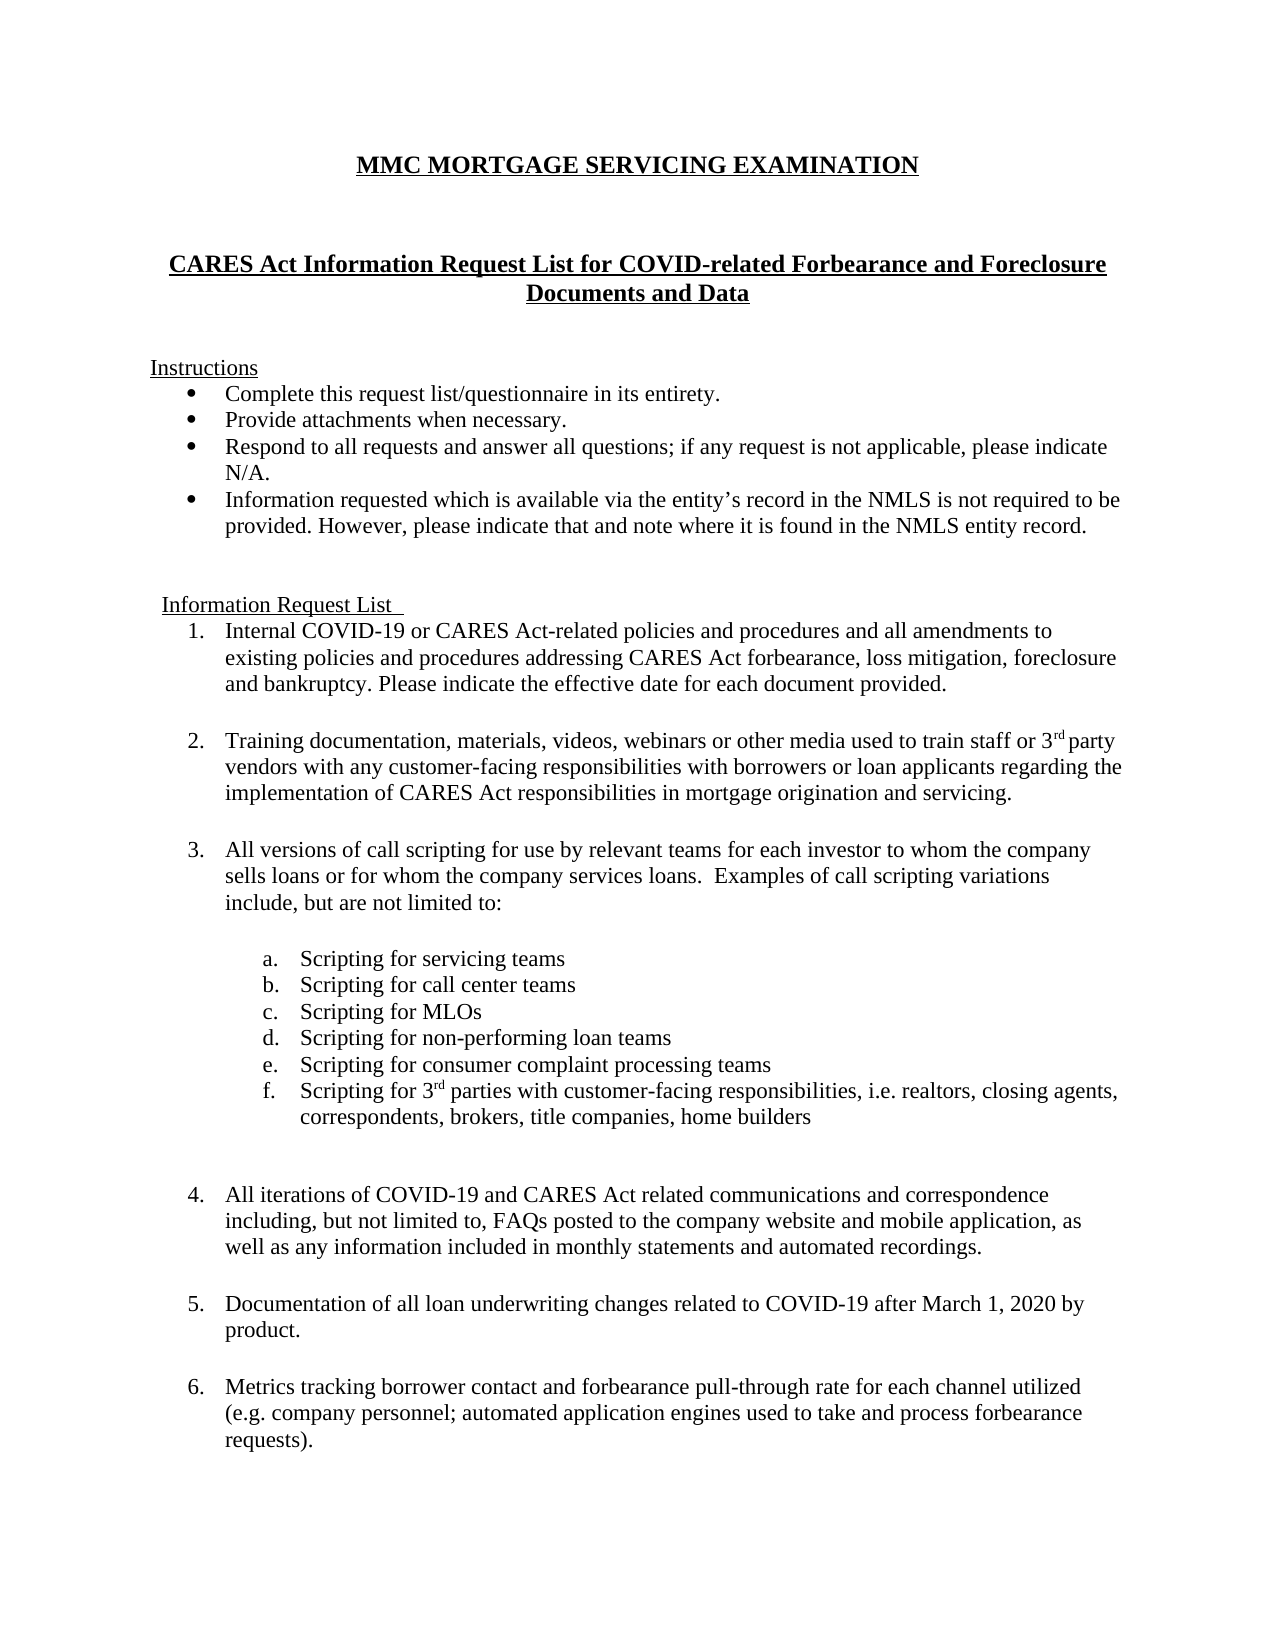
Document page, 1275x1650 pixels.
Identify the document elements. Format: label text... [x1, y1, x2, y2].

text MMC MORTGAGE SERVICING EXAMINATION [150, 150, 1125, 179]
list Respond to all requests and answer all questions; if any request is not applicable, please indicate N/A. [187, 433, 1125, 486]
list All iterations of COVID-19 and CARES Act related communications and correspondence including, but not limited to, FAQs posted to the company website and mobile application, as well as any information included in monthly statements and automated recordings. [187, 1181, 1125, 1260]
list Scripting for servicing teams [262, 945, 1125, 972]
list Scripting for call center teams [262, 972, 1125, 998]
list Training documentation, materials, videos, webinars or other media used to train staff or 3rd party vendors with any customer-facing responsibilities with borrowers or loan applicants regarding the implementation of CARES Act responsibilities in mortgage origination and servicing. [187, 727, 1125, 806]
list Scripting for 3rd parties with customer-facing responsibilities, i.e. realtors, closing agents, correspondents, brokers, title companies, home builders [262, 1077, 1125, 1130]
list Provide attachments when necessary. [187, 407, 1125, 433]
list Scripting for non-performing loan teams [262, 1024, 1125, 1051]
text Instructions [150, 354, 1125, 380]
list Metrics tracking borrower contact and forbearance pull-through rate for each channel utilized (e.g. company personnel; automated application engines used to take and process forbearance requests). [187, 1373, 1125, 1452]
text CARES Act Information Request List for COVID-related Forbearance and Foreclosure Documents and Data [150, 249, 1125, 307]
list Complete this request list/questionnaire in its entirety. [187, 380, 1125, 407]
list Scripting for consumer complaint processing teams [262, 1051, 1125, 1077]
list Documentation of all loan underwriting changes related to COVID-19 after March 1, 2020 by product. [187, 1290, 1125, 1343]
list Internal COVID-19 or CARES Act-related policies and procedures and all amendments to existing policies and procedures addressing CARES Act forbearance, loss mitigation, foreclosure and bankruptcy. Please indicate the effective date for each document provided. [187, 617, 1125, 696]
list All versions of call scripting for use by relevant teams for each investor to whom the company sells loans or for whom the company services loans. Examples of call scripting variations include, but are not limited to: [187, 836, 1125, 915]
list Scripting for MLOs [262, 998, 1125, 1024]
list Information requested which is available via the entity’s record in the NMLS is not required to be provided. However, please indicate that and note where it is found in the NMLS entity record. [187, 486, 1125, 538]
text Information Request List [150, 591, 1125, 617]
